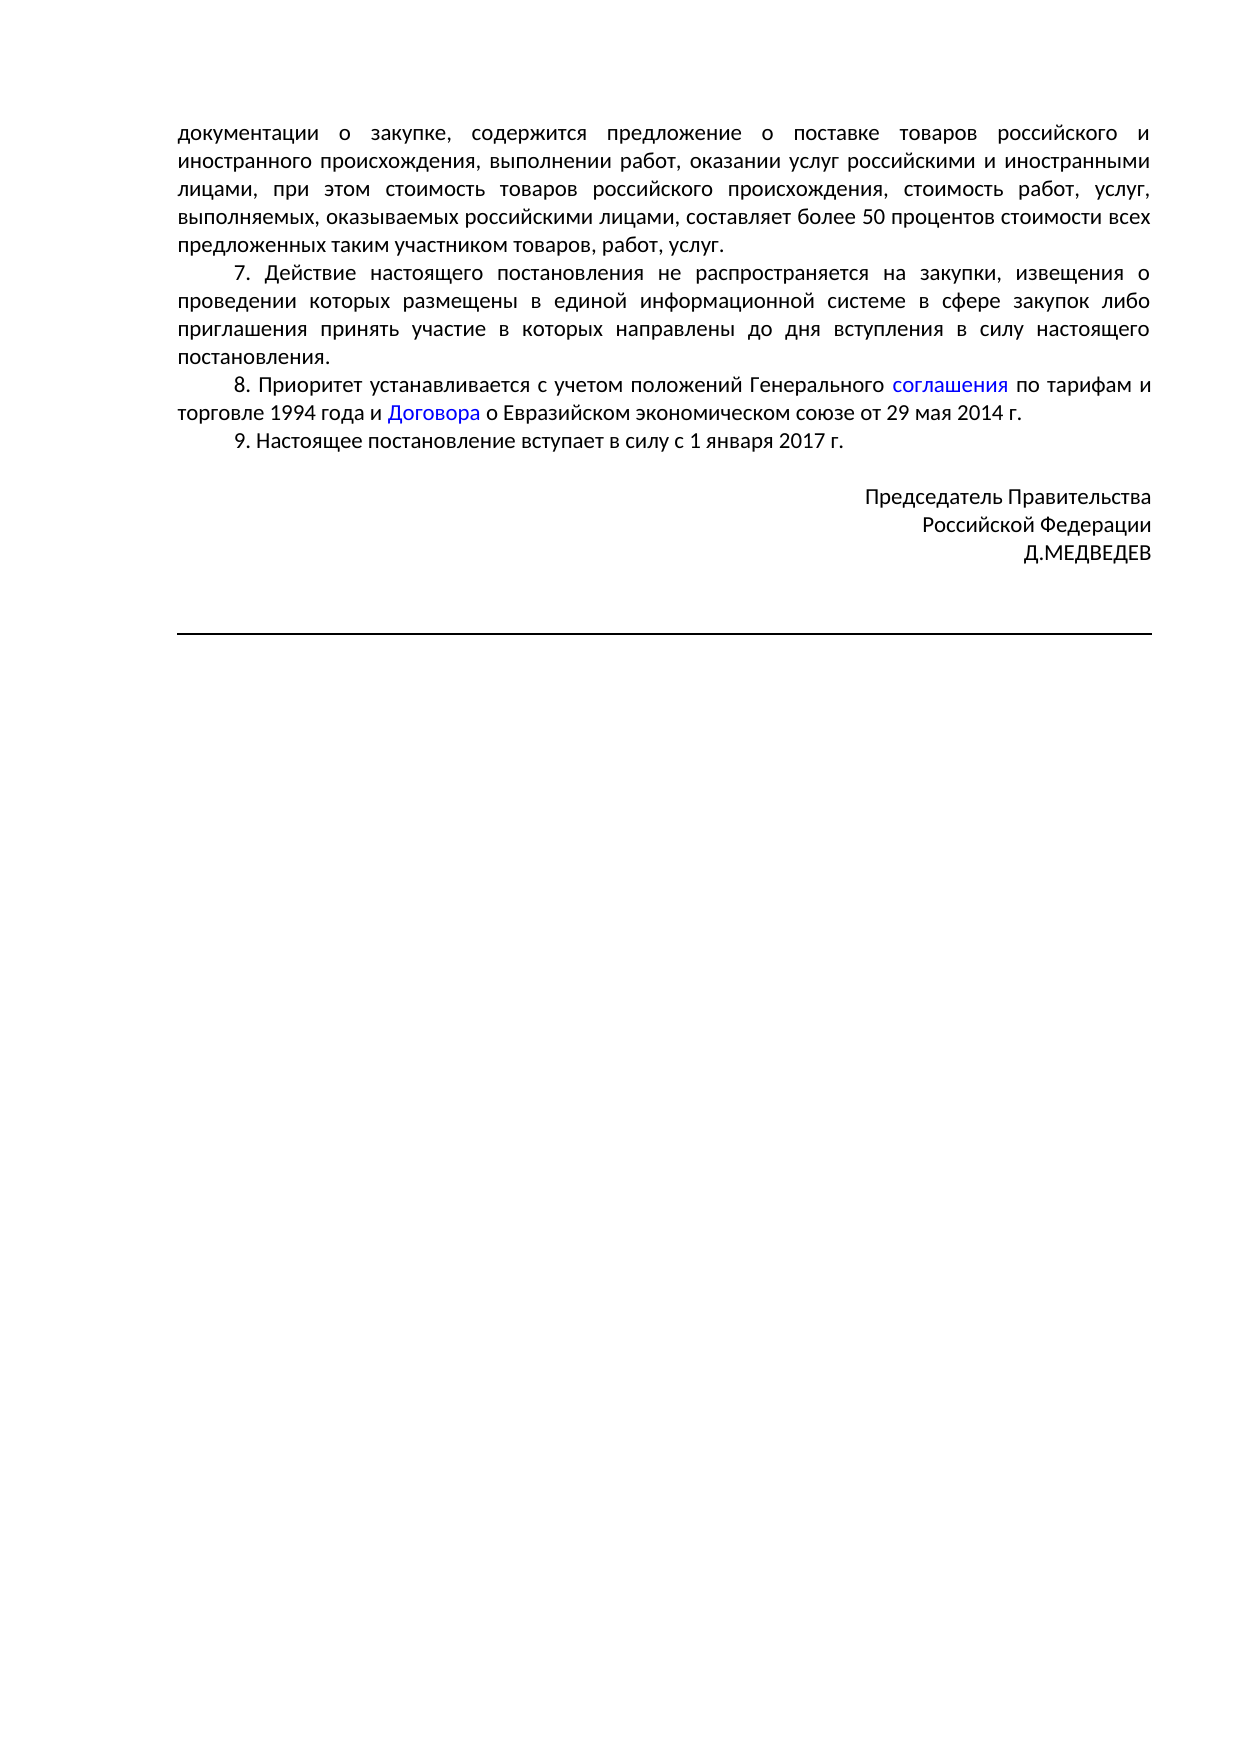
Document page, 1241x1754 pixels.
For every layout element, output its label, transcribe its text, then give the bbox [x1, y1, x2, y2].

text Российской Федерации [177, 510, 1152, 538]
text Д.МЕДВЕДЕВ [177, 538, 1152, 566]
text 9. Настоящее постановление вступает в силу с 1 января 2017 г. [177, 426, 1152, 454]
text Председатель Правительства [177, 482, 1152, 510]
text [177, 118, 1152, 258]
text 7. Действие настоящего постановления не распространяется на закупки, извещения о проведении которых размещены в единой информационной системе в сфере закупок либо приглашения принять участие в которых направлены до дня вступления в силу настоящего постановления. [177, 258, 1152, 370]
text 8. Приоритет устанавливается с учетом положений Генерального соглашения по тарифам и торговле 1994 года и Договора о Евразийском экономическом союзе от 29 мая 2014 г. [177, 370, 1152, 426]
